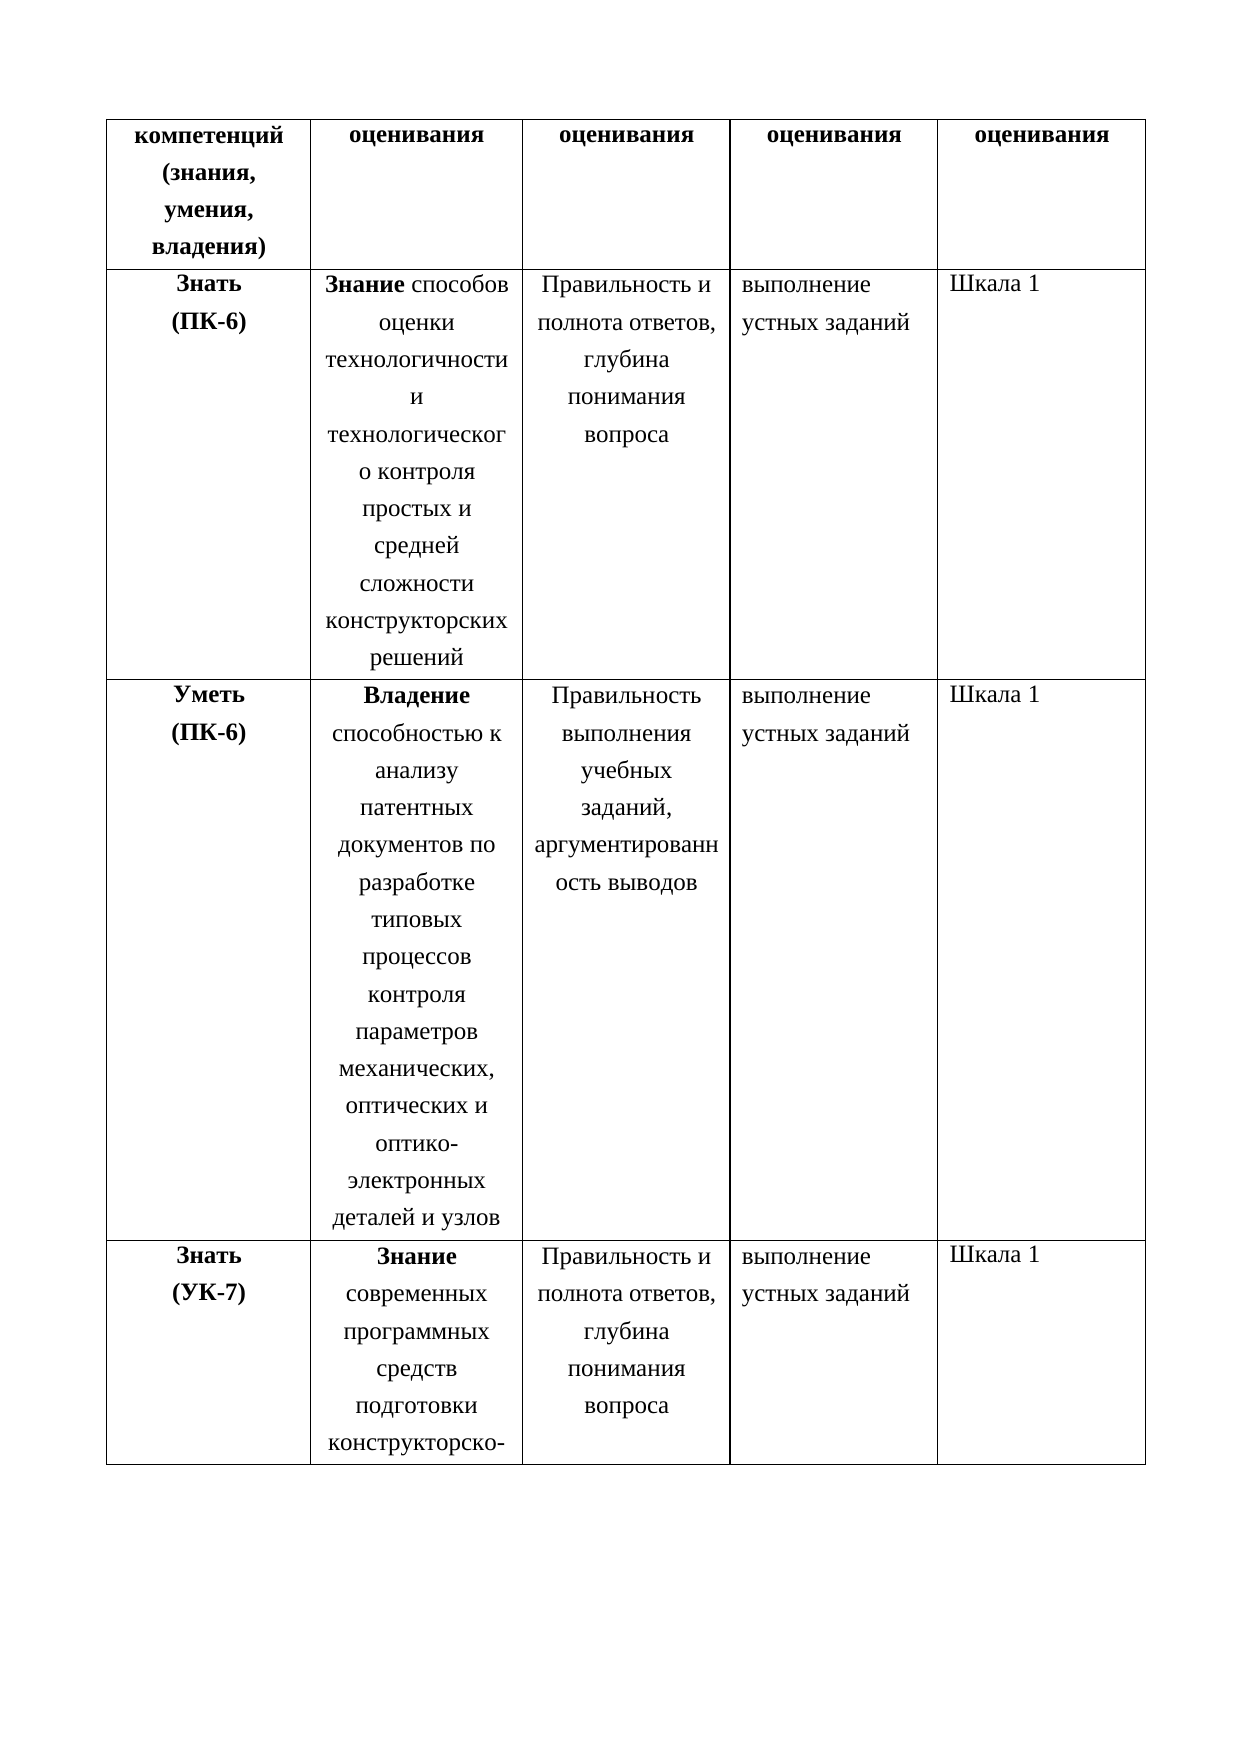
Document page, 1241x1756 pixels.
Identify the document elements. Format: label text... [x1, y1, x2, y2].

table_header компетенций (знания, умения, владения) [107, 120, 310, 268]
table_cell Правильность и полнота ответов, глубина понимания вопроса [523, 1241, 729, 1464]
table_cell Знать (ПК-6) [107, 270, 310, 679]
table_cell Знание современных программных средств подготовки конструкторско- [311, 1241, 522, 1464]
table_cell Правильность и полнота ответов, глубина понимания вопроса [523, 270, 729, 679]
table_cell выполнение устных заданий [731, 680, 937, 1240]
table_cell Шкала 1 [938, 270, 1145, 679]
table_cell Шкала 1 [938, 680, 1145, 1240]
table_cell выполнение устных заданий [731, 270, 937, 679]
table_cell Правильность выполнения учебных заданий, аргументированн ость выводов [523, 680, 729, 1240]
table_header оценивания [731, 120, 937, 268]
table_cell Знание способов оценки технологичности и технологическог о контроля простых и средней сложности конструкторских решений [311, 270, 522, 679]
table_header оценивания [311, 120, 522, 268]
table_cell Шкала 1 [938, 1241, 1145, 1464]
table_cell Знать (УК-7) [107, 1241, 310, 1464]
table_header оценивания [523, 120, 729, 268]
table_header оценивания [938, 120, 1145, 268]
table_cell Уметь (ПК-6) [107, 680, 310, 1240]
table_cell Владение способностью к анализу патентных документов по разработке типовых процессов контроля параметров механических, оптических и оптико- электронных деталей и узлов [311, 680, 522, 1240]
table_cell выполнение устных заданий [731, 1241, 937, 1464]
